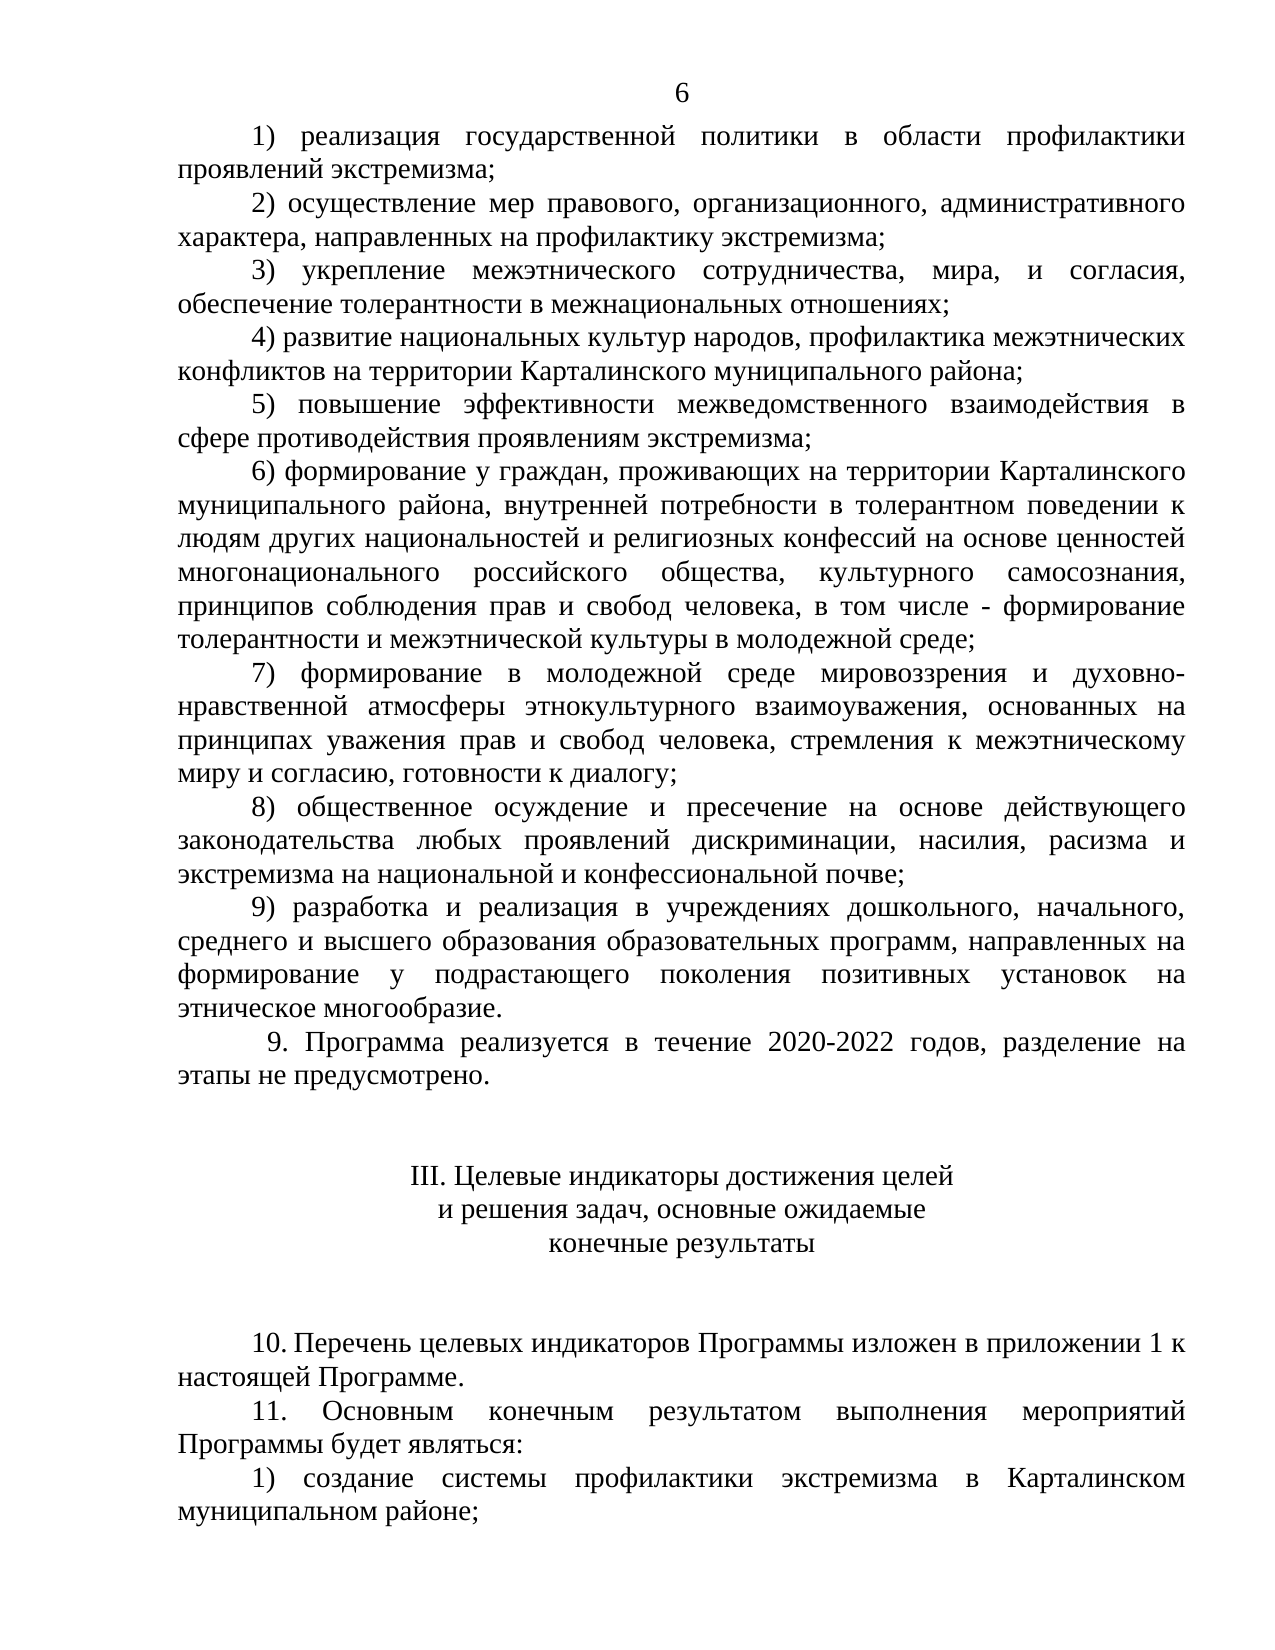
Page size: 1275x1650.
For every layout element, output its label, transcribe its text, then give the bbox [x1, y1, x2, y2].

text 1) реализация государственной политики в области профилактики проявлений экстремизма; [177, 118, 1186, 185]
list и решения задач, основные ожидаемые [177, 1191, 1186, 1225]
list III. Целевые индикаторы достижения целей [177, 1158, 1186, 1191]
text 7) формирование в молодежной среде мировоззрения и духовно-нравственной атмосферы этнокультурного взаимоуважения, основанных на принципах уважения прав и свобод человека, стремления к межэтническому миру и согласию, готовности к диалогу; [177, 655, 1186, 789]
list конечные результаты [177, 1225, 1186, 1258]
text 2) осуществление мер правового, организационного, административного характера, направленных на профилактику экстремизма; [177, 185, 1186, 252]
text 5) повышение эффективности межведомственного взаимодействия в сфере противодействия проявлениям экстремизма; [177, 386, 1186, 453]
text 6) формирование у граждан, проживающих на территории Карталинского муниципального района, внутренней потребности в толерантном поведении к людям других национальностей и религиозных конфессий на основе ценностей многонационального российского общества, культурного самосознания, принципов соблюдения прав и свобод человека, в том числе - формирование толерантности и межэтнической культуры в молодежной среде; [177, 453, 1186, 655]
text 10. Перечень целевых индикаторов Программы изложен в приложении 1 к настоящей Программе. [177, 1326, 1186, 1393]
text 8) общественное осуждение и пресечение на основе действующего законодательства любых проявлений дискриминации, насилия, расизма и экстремизма на национальной и конфессиональной почве; [177, 789, 1186, 889]
text 1) создание системы профилактики экстремизма в Карталинском муниципальном районе; [177, 1460, 1186, 1527]
text 3) укрепление межэтнического сотрудничества, мира, и согласия, обеспечение толерантности в межнациональных отношениях; [177, 252, 1186, 319]
text 9) разработка и реализация в учреждениях дошкольного, начального, среднего и высшего образования образовательных программ, направленных на формирование у подрастающего поколения позитивных установок на этническое многообразие. [177, 889, 1186, 1024]
text 9. Программа реализуется в течение 2020-2022 годов, разделение на этапы не предусмотрено. [177, 1024, 1186, 1091]
text 4) развитие национальных культур народов, профилактика межэтнических конфликтов на территории Карталинского муниципального района; [177, 319, 1186, 386]
text 11. Основным конечным результатом выполнения мероприятий Программы будет являться: [177, 1393, 1186, 1460]
